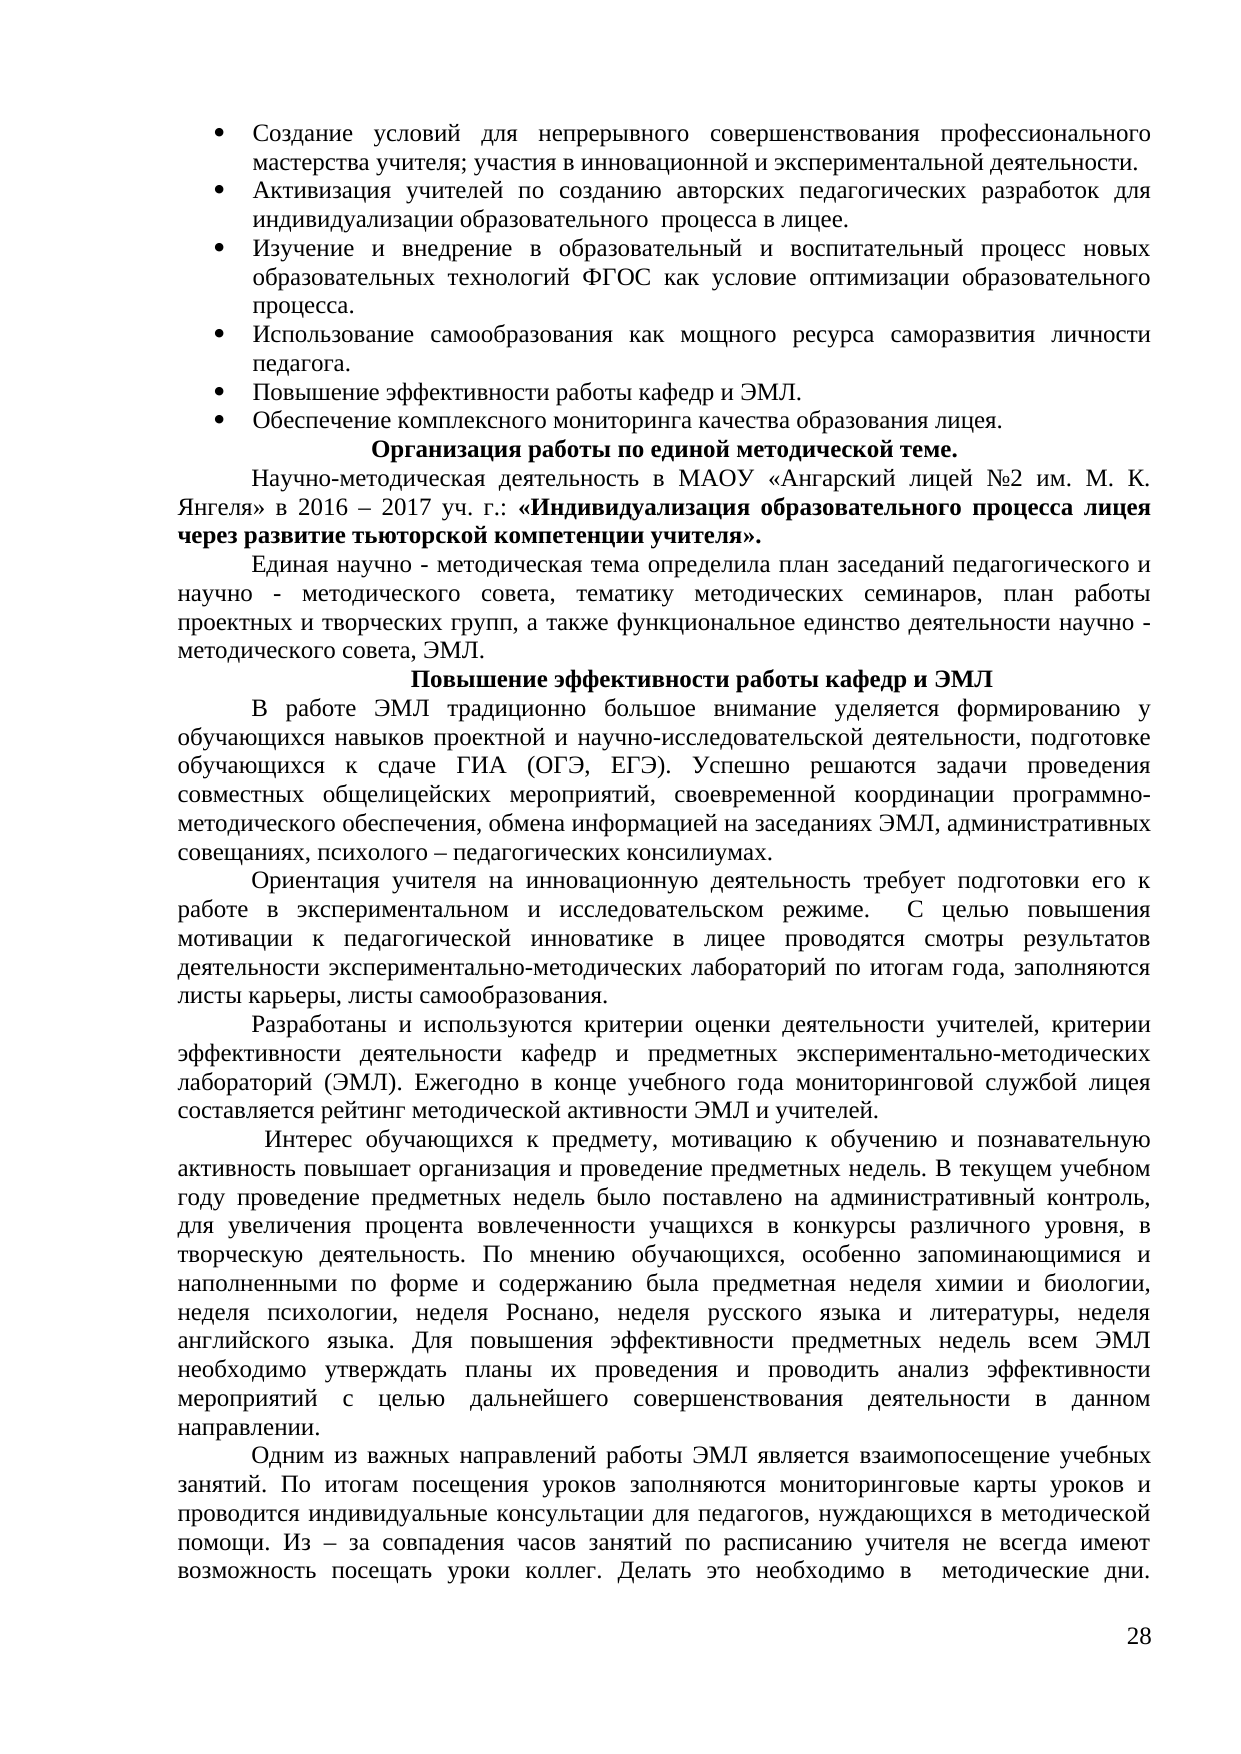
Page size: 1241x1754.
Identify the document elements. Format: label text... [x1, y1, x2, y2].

list Использование самообразования как мощного ресурса саморазвития личности педагога. [215, 319, 1151, 377]
text Научно-методическая деятельность в МАОУ «Ангарский лицей №2 им. М. К. Янгеля» в 2016 – 2017 уч. г.: «Индивидуализация образовательного процесса лицея через развитие тьюторской компетенции учителя». [177, 463, 1151, 549]
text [177, 1441, 1151, 1584]
text Ориентация учителя на инновационную деятельность требует подготовки его к работе в экспериментальном и исследовательском режиме. С целью повышения мотивации к педагогической инноватике в лицее проводятся смотры результатов деятельности экспериментально-методических лабораторий по итогам года, заполняются листы карьеры, листы самообразования. [177, 866, 1151, 1009]
text Организация работы по единой методической теме. [177, 434, 1151, 463]
list В работе ЭМЛ традиционно большое внимание уделяется формированию у обучающихся навыков проектной и научно-исследовательской деятельности, подготовке обучающихся к сдаче ГИА (ОГЭ, ЕГЭ). Успешно решаются задачи проведения совместных общелицейских мероприятий, своевременной координации программно-методического обеспечения, обмена информацией на заседаниях ЭМЛ, административных совещаниях, психолого – педагогических консилиумах. [177, 693, 1151, 866]
list Создание условий для непрерывного совершенствования профессионального мастерства учителя; участия в инновационной и экспериментальной деятельности. [215, 118, 1151, 176]
list Изучение и внедрение в образовательный и воспитательный процесс новых образовательных технологий ФГОС как условие оптимизации образовательного процесса. [215, 233, 1151, 319]
list Интерес обучающихся к предмету, мотивацию к обучению и познавательную активность повышает организация и проведение предметных недель. В текущем учебном году проведение предметных недель было поставлено на административный контроль, для увеличения процента вовлеченности учащихся в конкурсы различного уровня, в творческую деятельность. По мнению обучающихся, особенно запоминающимися и наполненными по форме и содержанию была предметная неделя химии и биологии, неделя психологии, неделя Роснано, неделя русского языка и литературы, неделя английского языка. Для повышения эффективности предметных недель всем ЭМЛ необходимо утверждать планы их проведения и проводить анализ эффективности мероприятий с целью дальнейшего совершенствования деятельности в данном направлении. [177, 1124, 1151, 1441]
list Активизация учителей по созданию авторских педагогических разработок для индивидуализации образовательного процесса в лицее. [215, 176, 1151, 233]
text Единая научно - методическая тема определила план заседаний педагогического и научно - методического совета, тематику методических семинаров, план работы проектных и творческих групп, а также функциональное единство деятельности научно - методического совета, ЭМЛ. [177, 549, 1151, 664]
list Разработаны и используются критерии оценки деятельности учителей, критерии эффективности деятельности кафедр и предметных экспериментально-методических лабораторий (ЭМЛ). Ежегодно в конце учебного года мониторинговой службой лицея составляется рейтинг методической активности ЭМЛ и учителей. [177, 1009, 1151, 1124]
list Повышение эффективности работы кафедр и ЭМЛ. [215, 377, 1151, 406]
list Обеспечение комплексного мониторинга качества образования лицея. [215, 406, 1151, 434]
list Повышение эффективности работы кафедр и ЭМЛ [252, 664, 1151, 693]
